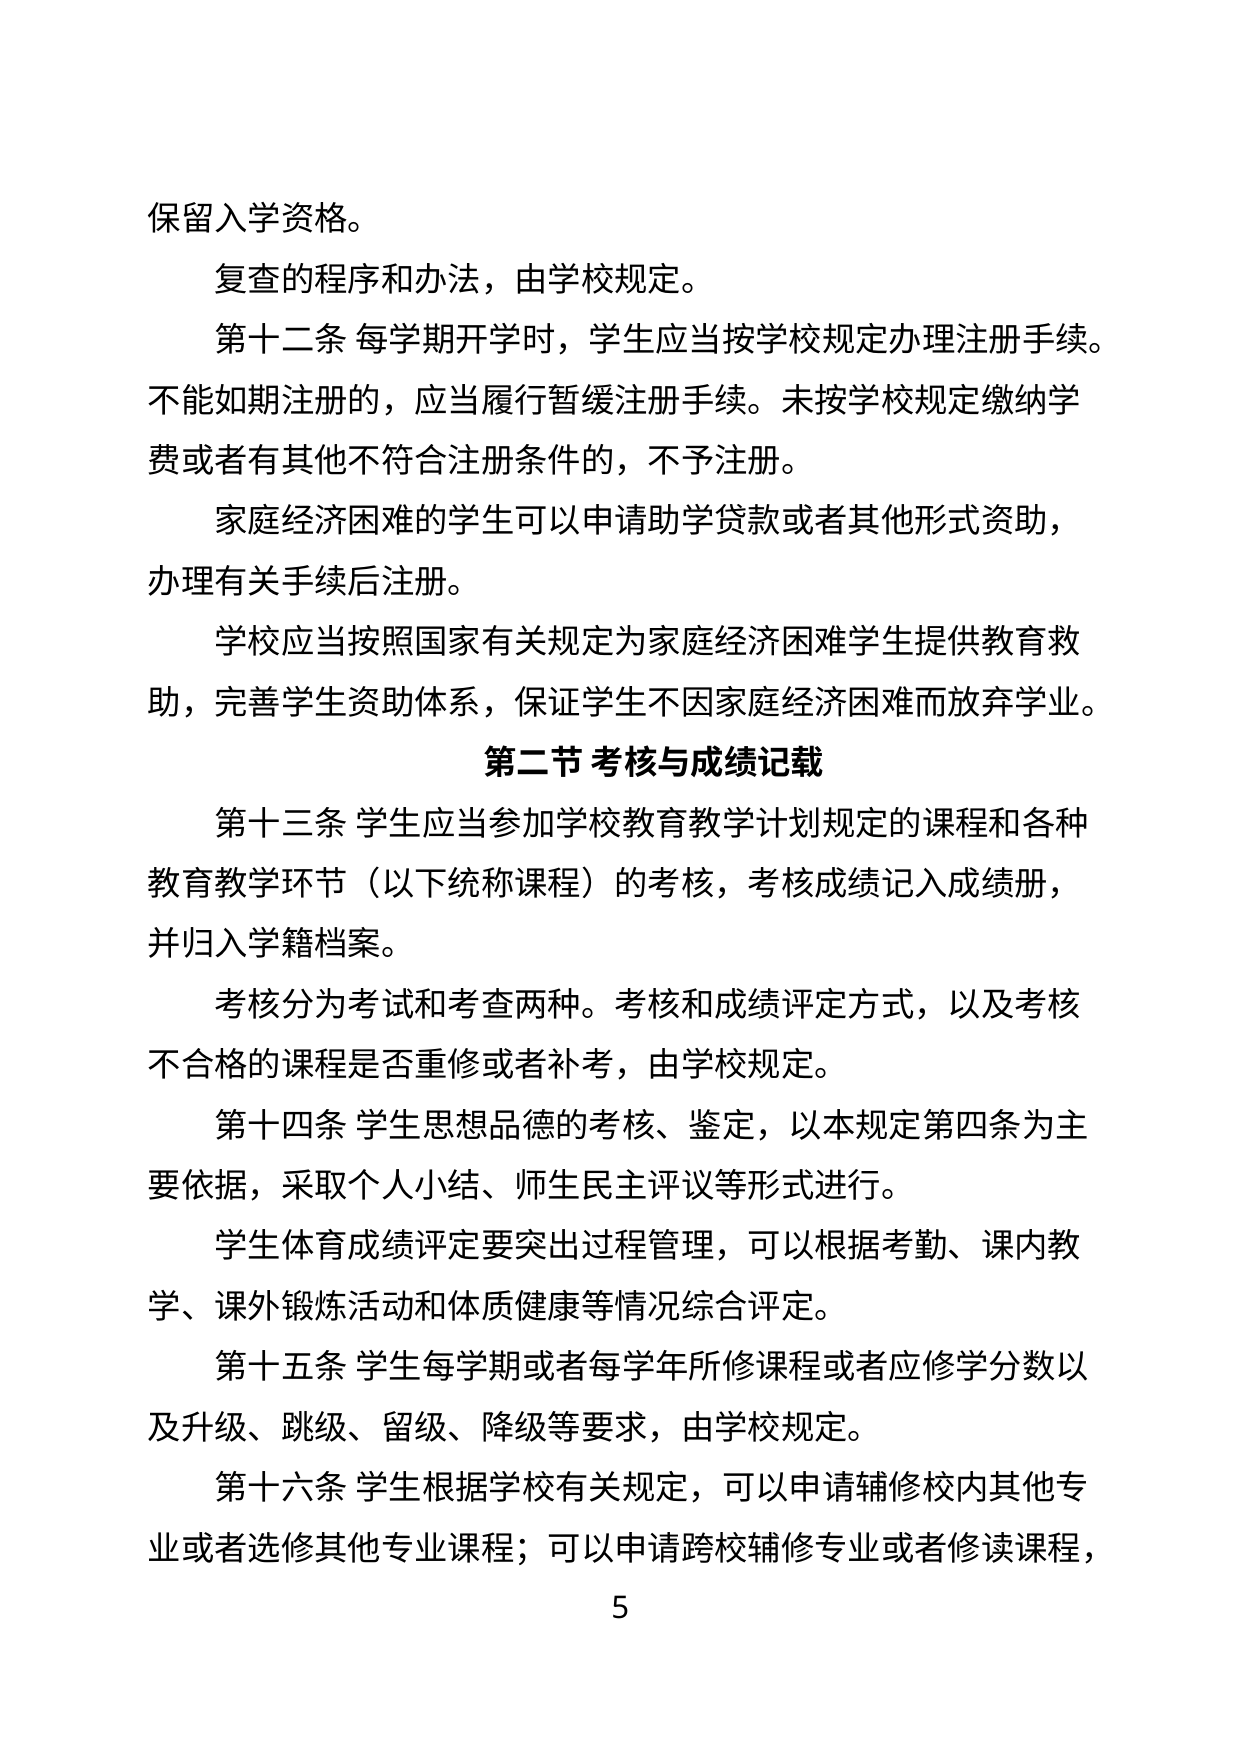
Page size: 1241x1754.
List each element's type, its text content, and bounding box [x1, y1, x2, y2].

text 复查的程序和办法，由学校规定。 [148, 243, 1092, 303]
text 家庭经济困难的学生可以申请助学贷款或者其他形式资助，办理有关手续后注册。 [148, 484, 1092, 605]
text 考核分为考试和考查两种。考核和成绩评定方式，以及考核不合格的课程是否重修或者补考，由学校规定。 [148, 968, 1092, 1089]
text 第二节 考核与成绩记载 [148, 726, 1092, 787]
text 第十三条 学生应当参加学校教育教学计划规定的课程和各种教育教学环节（以下统称课程）的考核，考核成绩记入成绩册，并归入学籍档案。 [148, 787, 1092, 968]
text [148, 182, 1092, 243]
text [148, 1451, 1092, 1572]
text 学校应当按照国家有关规定为家庭经济困难学生提供教育救助，完善学生资助体系，保证学生不因家庭经济困难而放弃学业。 [148, 605, 1092, 726]
text 第十四条 学生思想品德的考核、鉴定，以本规定第四条为主要依据，采取个人小结、师生民主评议等形式进行。 [148, 1089, 1092, 1209]
text 第十五条 学生每学期或者每学年所修课程或者应修学分数以及升级、跳级、留级、降级等要求，由学校规定。 [148, 1330, 1092, 1451]
text 第十二条 每学期开学时，学生应当按学校规定办理注册手续。不能如期注册的，应当履行暂缓注册手续。未按学校规定缴纳学费或者有其他不符合注册条件的，不予注册。 [148, 303, 1092, 484]
text 学生体育成绩评定要突出过程管理，可以根据考勤、课内教学、课外锻炼活动和体质健康等情况综合评定。 [148, 1209, 1092, 1330]
